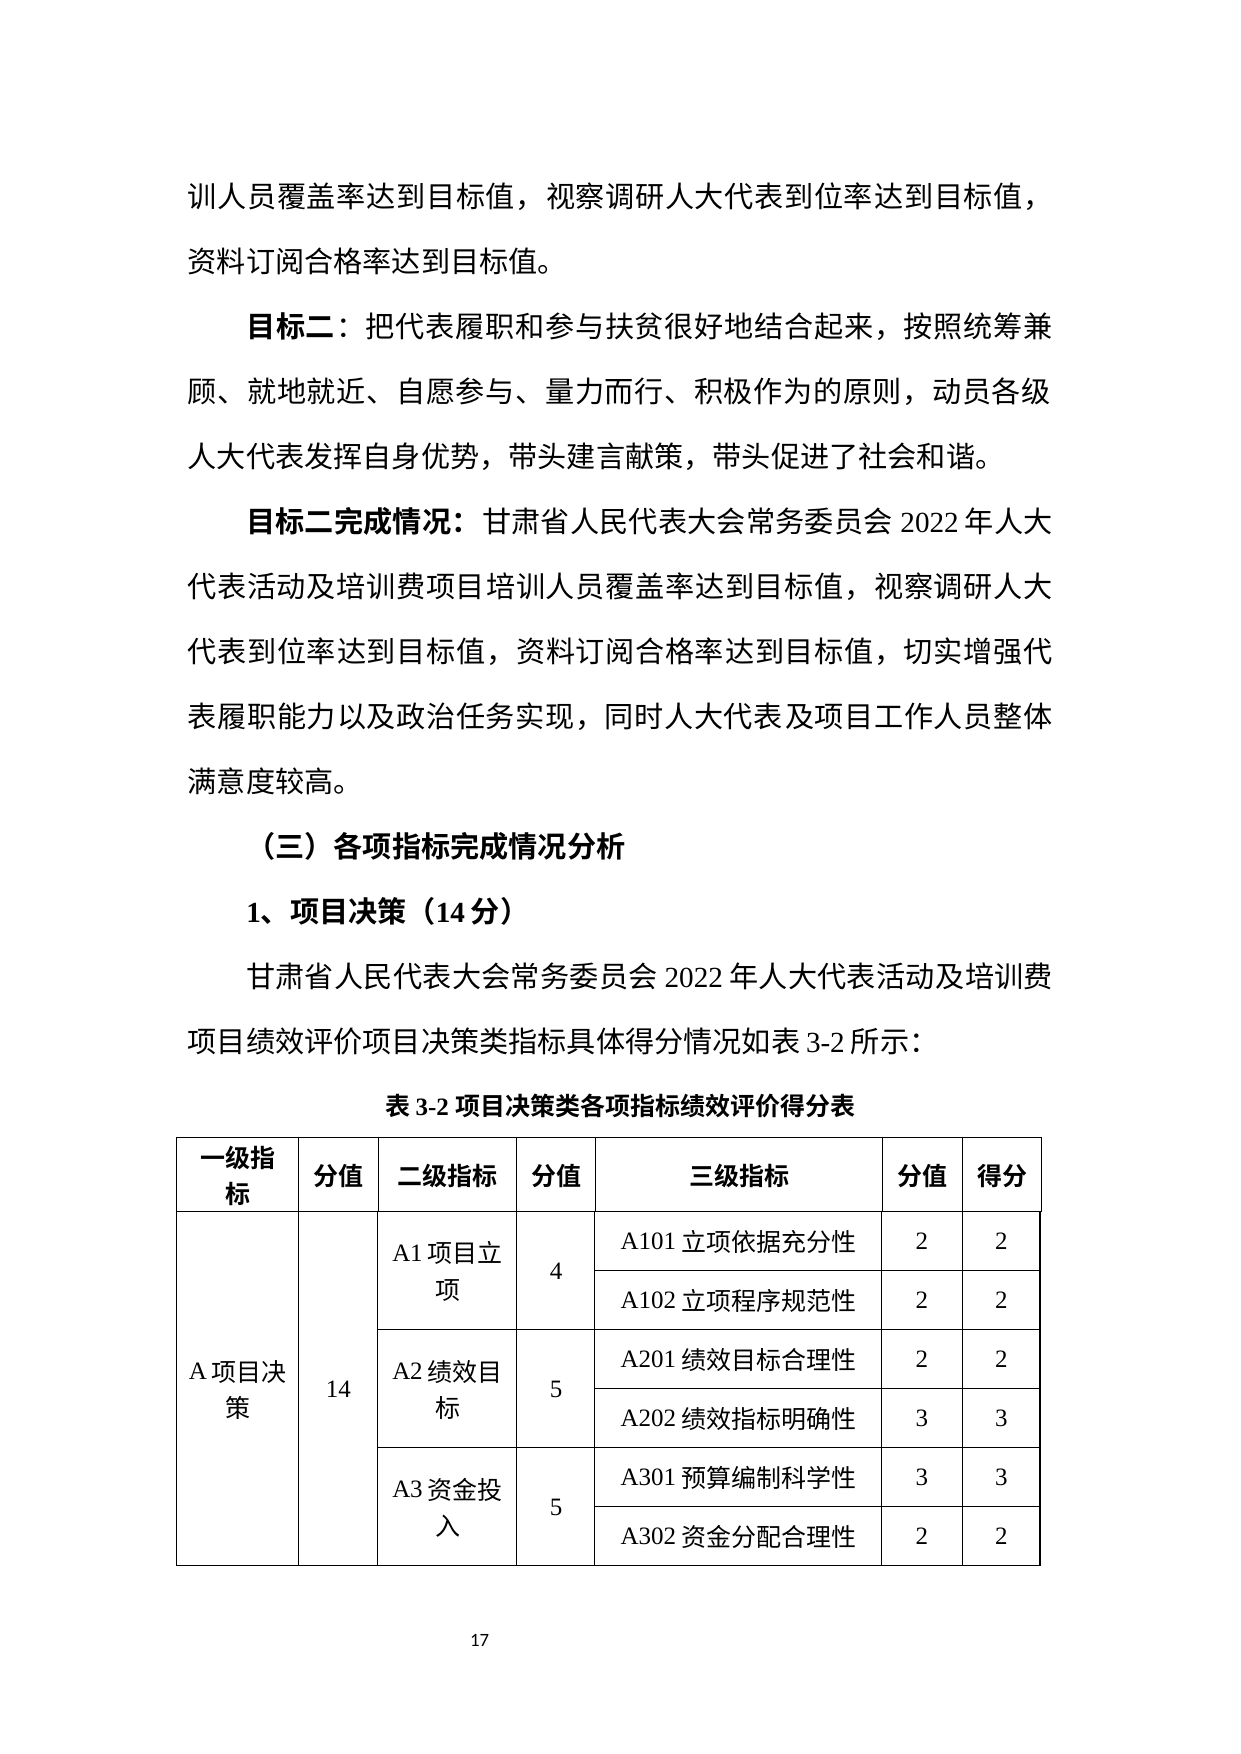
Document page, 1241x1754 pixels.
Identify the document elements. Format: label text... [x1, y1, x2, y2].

table_cell 2 [963, 1271, 1039, 1329]
table_cell 3 [963, 1448, 1039, 1506]
table_cell 2 [882, 1330, 962, 1388]
table_header 分值 [299, 1138, 378, 1211]
table_cell 3 [963, 1389, 1039, 1447]
text 表3-2 项目决策类各项指标绩效评价得分表 [187, 1072, 1053, 1137]
table_cell A301预算编制科学性 [595, 1448, 881, 1506]
table_cell A项目决策 [177, 1212, 298, 1565]
table_header 分值 [517, 1138, 595, 1211]
table_cell A101立项依据充分性 [595, 1212, 881, 1269]
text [187, 162, 1053, 292]
table_cell 2 [963, 1212, 1039, 1269]
table_cell A202绩效指标明确性 [595, 1389, 881, 1447]
table_header 二级指标 [379, 1138, 516, 1211]
table_cell 2 [882, 1212, 962, 1269]
table_cell 2 [963, 1330, 1039, 1388]
table_cell 3 [882, 1448, 962, 1506]
table_header 得分 [963, 1138, 1041, 1211]
table_header 三级指标 [596, 1138, 882, 1211]
text 目标二完成情况：甘肃省人民代表大会常务委员会2022年人大代表活动及培训费项目培训人员覆盖率达到目标值，视察调研人大代表到位率达到目标值，资料订阅合格率达到目标值，切实增强代表履职能力以及政治任务实现，同时人大代表及项目工作人员整体满意度较高。 [187, 487, 1053, 812]
table_cell 2 [882, 1507, 962, 1565]
text 甘肃省人民代表大会常务委员会2022年人大代表活动及培训费项目绩效评价项目决策类指标具体得分情况如表3-2所示： [187, 942, 1053, 1072]
table_cell 14 [299, 1212, 377, 1565]
subtitle （三）各项指标完成情况分析 [187, 812, 1053, 877]
table_cell 5 [517, 1330, 594, 1447]
table_cell 5 [517, 1448, 594, 1565]
table_cell 2 [882, 1271, 962, 1329]
table_header 分值 [883, 1138, 962, 1211]
text 1、项目决策（14分） [187, 877, 1053, 942]
table_cell A102立项程序规范性 [595, 1271, 881, 1329]
table_cell A302资金分配合理性 [595, 1507, 881, 1565]
text 目标二：把代表履职和参与扶贫很好地结合起来，按照统筹兼顾、就地就近、自愿参与、量力而行、积极作为的原则，动员各级人大代表发挥自身优势，带头建言献策，带头促进了社会和谐。 [187, 292, 1053, 487]
table_cell A201绩效目标合理性 [595, 1330, 881, 1388]
table_cell 3 [882, 1389, 962, 1447]
table_cell 4 [517, 1212, 594, 1329]
table_cell A2绩效目标 [378, 1330, 516, 1447]
table_cell A1项目立项 [378, 1212, 516, 1329]
table_cell A3资金投入 [378, 1448, 516, 1565]
table_cell 2 [963, 1507, 1039, 1565]
table_header 一级指标 [177, 1138, 298, 1211]
